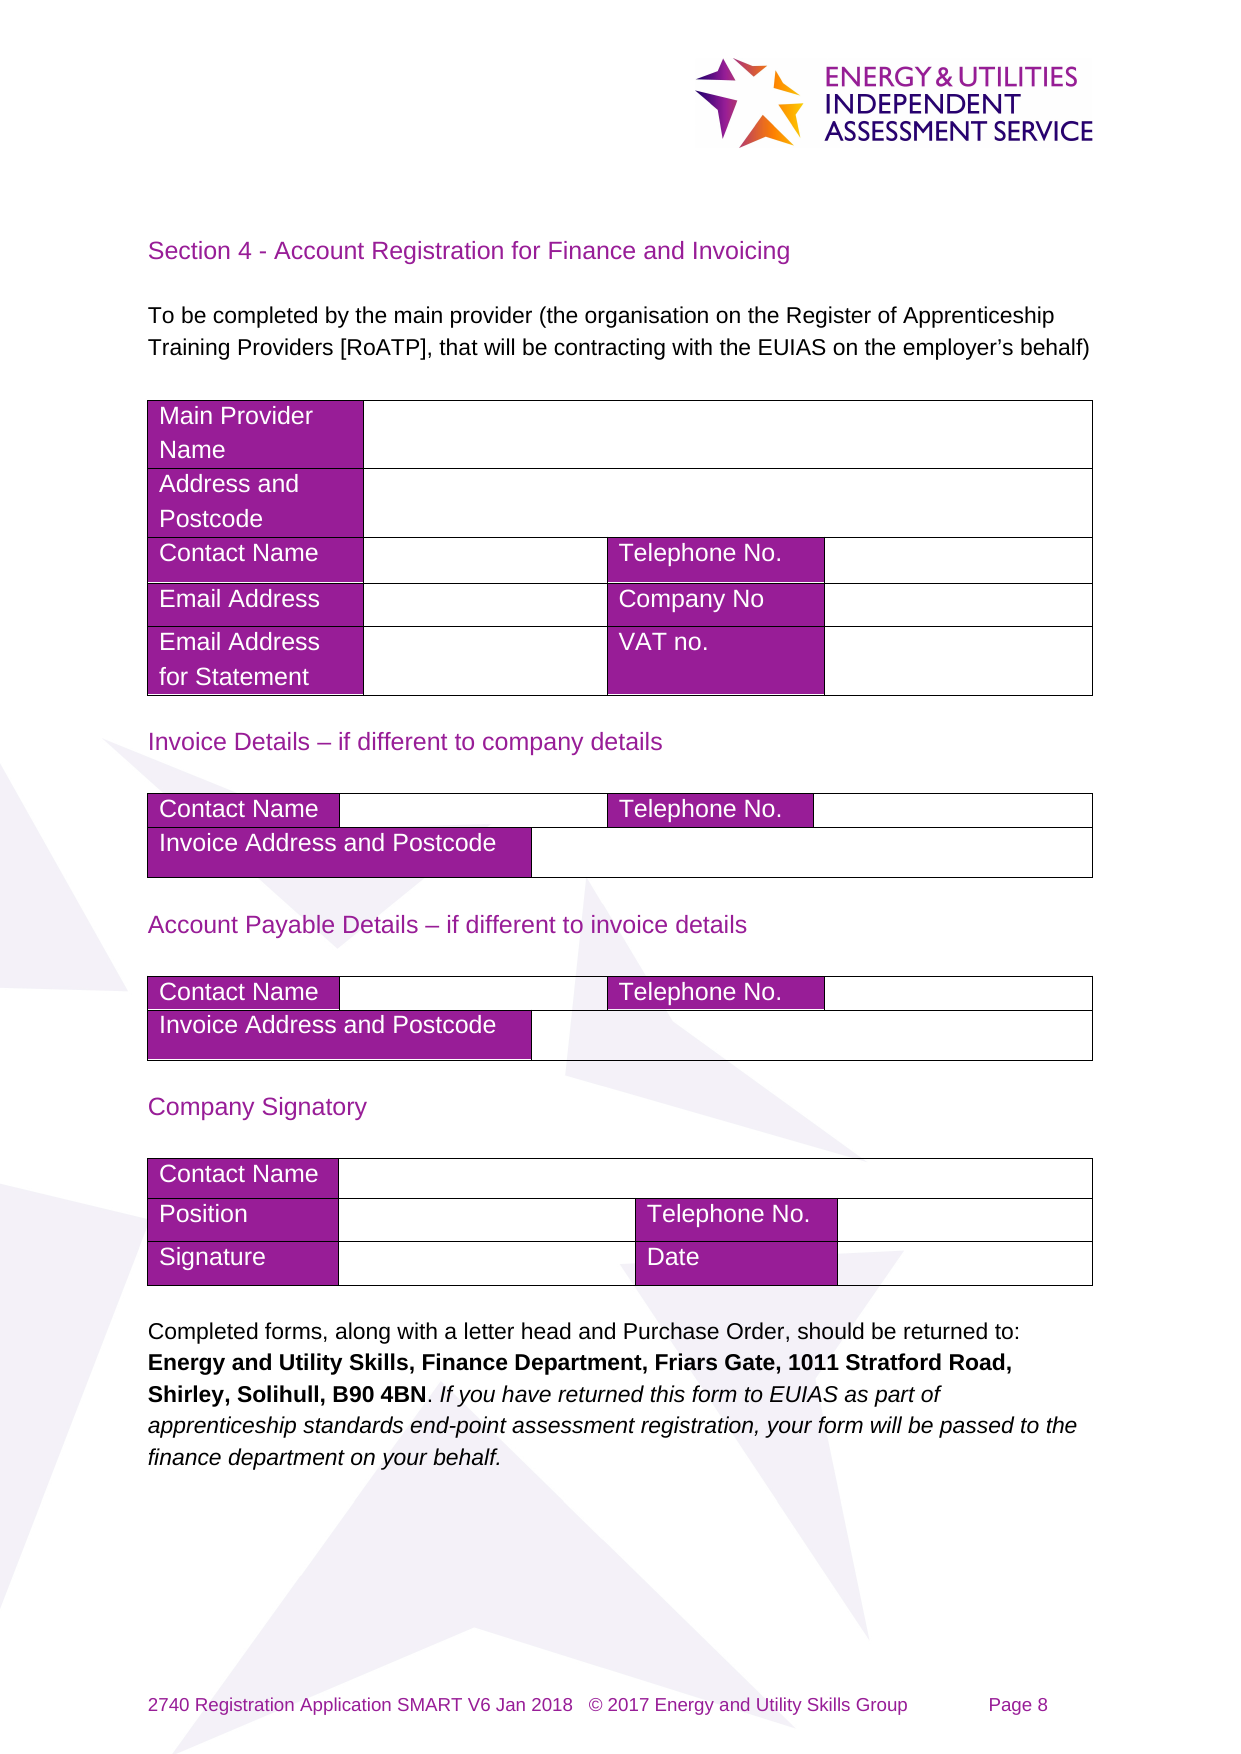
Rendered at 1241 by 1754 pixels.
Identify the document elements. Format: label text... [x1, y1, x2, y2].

subtitle Section 4 - Account Registration for Finance and Invoicing [148, 236, 1092, 265]
table_cell Address and Postcode [148, 469, 363, 537]
table_cell [825, 627, 1092, 694]
picture [0, 738, 904, 1754]
table_header Contact Name [148, 1159, 338, 1198]
table_cell Contact Name [148, 538, 363, 582]
table_cell [364, 538, 607, 582]
table_cell Position [148, 1199, 338, 1241]
table_header Telephone No. [608, 794, 813, 827]
table_cell Invoice Address and Postcode [148, 1011, 531, 1059]
table_cell [532, 828, 1092, 877]
table_header [339, 1159, 1092, 1198]
table_header Telephone No. [608, 977, 824, 1009]
table_cell Telephone No. [608, 538, 824, 582]
subtitle To be completed by the main provider (the organisation on the Register of Apprenticeship Training Providers [RoATP], that will be contracting with the EUIAS on the employer’s behalf) [148, 302, 1092, 360]
table_cell Invoice Address and Postcode [148, 828, 531, 877]
table_cell Email Address [148, 584, 363, 626]
table_cell [838, 1199, 1092, 1241]
text Account Payable Details – if different to invoice details [148, 909, 1092, 938]
table_cell [364, 627, 607, 694]
text Company Signatory [148, 1092, 1092, 1121]
table_header [825, 977, 1092, 1009]
table_cell [532, 1011, 1092, 1059]
table_header Main Provider Name [148, 401, 363, 468]
picture [695, 58, 1093, 148]
table_cell [825, 584, 1092, 626]
table_cell [364, 584, 607, 626]
table_header [340, 977, 607, 1009]
table_cell Email Address for Statement [148, 627, 363, 694]
table_header [340, 794, 607, 827]
table_cell [825, 538, 1092, 582]
table_cell [339, 1199, 635, 1241]
table_cell VAT no. [608, 627, 824, 694]
table_header [364, 401, 1092, 468]
table_cell [364, 469, 1092, 537]
table_cell [838, 1242, 1092, 1285]
table_cell Telephone No. [636, 1199, 837, 1241]
table_header Contact Name [148, 977, 339, 1009]
text Invoice Details – if different to company details [148, 727, 1092, 756]
table_header Contact Name [148, 794, 339, 827]
table_cell Company No [608, 584, 824, 626]
table_cell [339, 1242, 635, 1285]
table_cell Signature [148, 1242, 338, 1285]
table_cell Date [636, 1242, 837, 1285]
table_header [814, 794, 1092, 827]
text Completed forms, along with a letter head and Purchase Order, should be returned to: Energy and Utility Skills, Finance Department, Friars Gate, 1011 Stratford Road, Shirley, Solihull, B90 4BN. If you have returned this form to EUIAS as part of apprenticeship standards end-point assessment registration, your form will be passed to the finance department on your behalf. [148, 1318, 1092, 1470]
